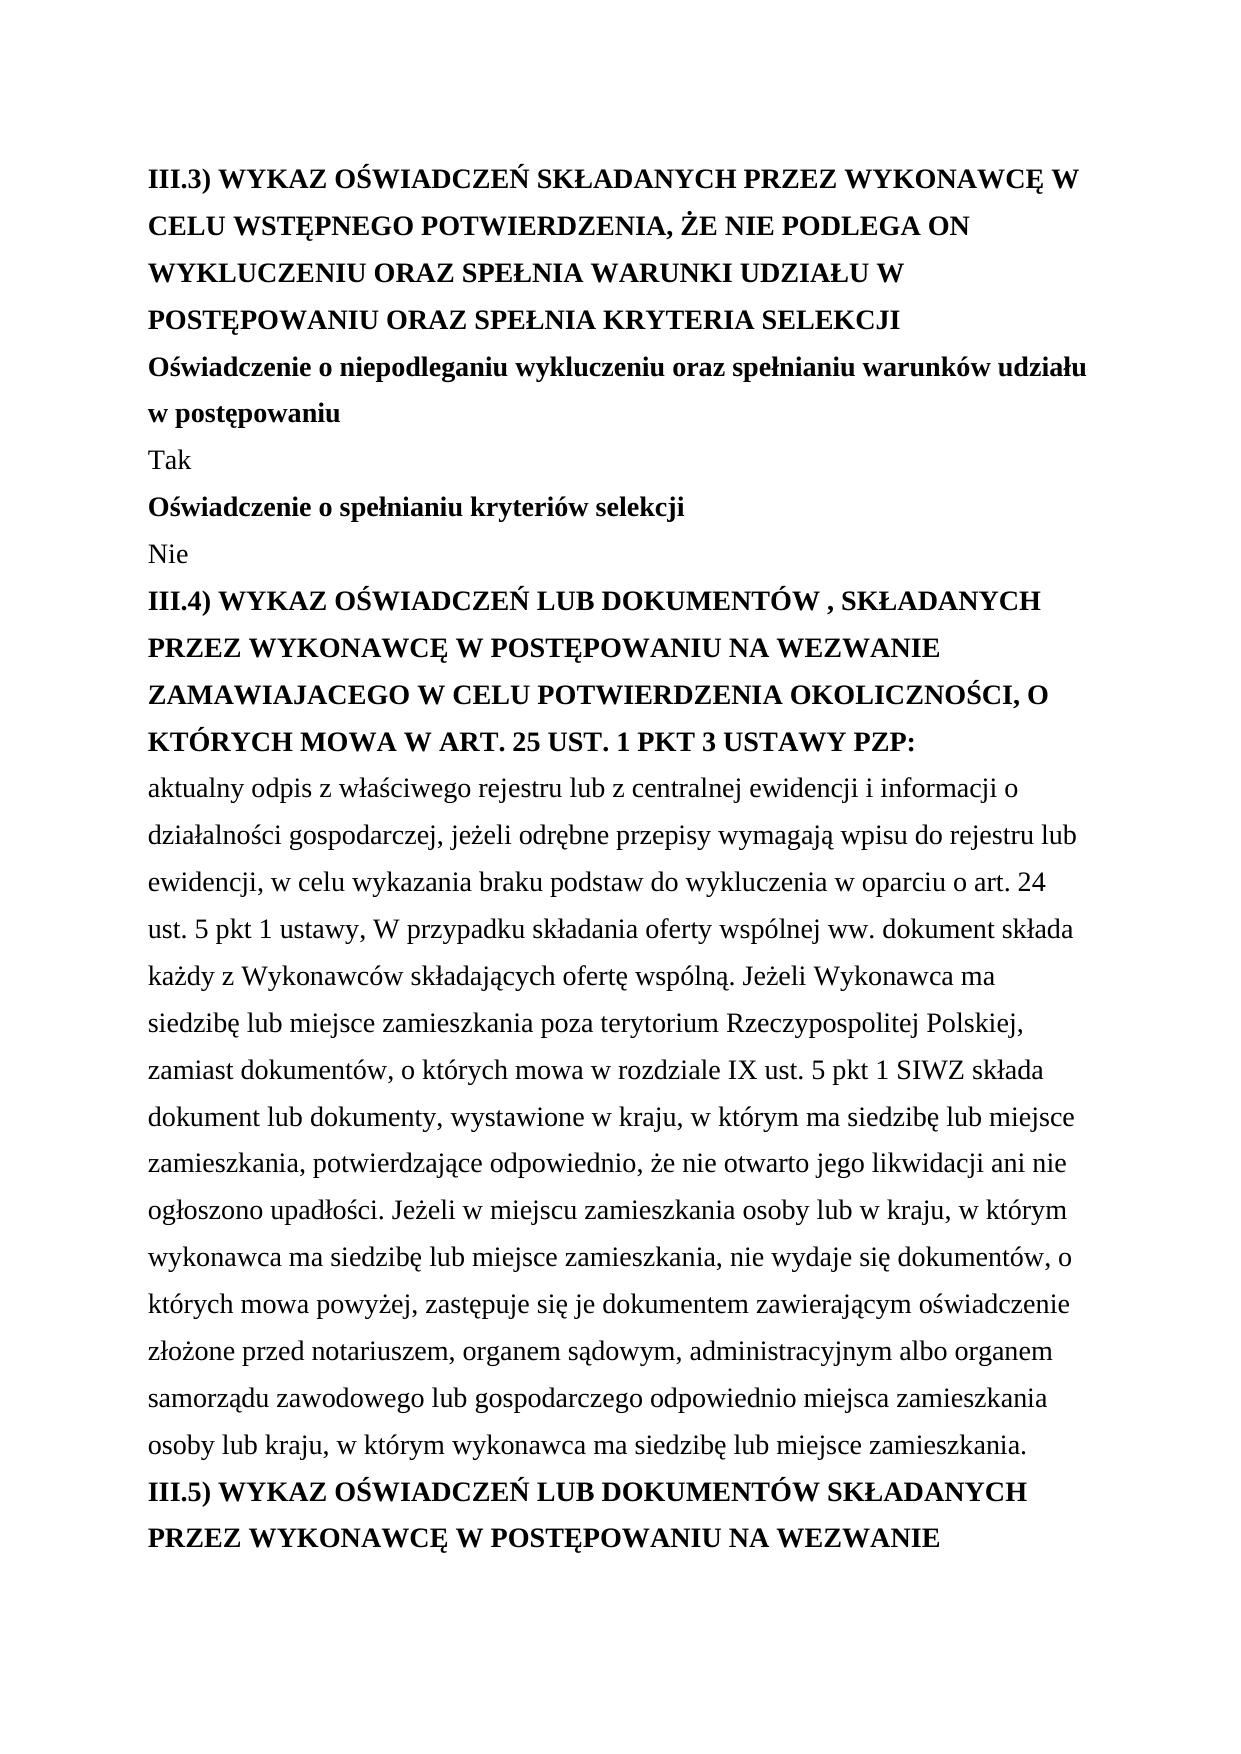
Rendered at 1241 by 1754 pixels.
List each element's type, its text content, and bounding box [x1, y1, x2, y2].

text aktualny odpis z właściwego rejestru lub z centralnej ewidencji i informacji o działalności gospodarczej, jeżeli odrębne przepisy wymagają wpisu do rejestru lub ewidencji, w celu wykazania braku podstaw do wykluczenia w oparciu o art. 24 ust. 5 pkt 1 ustawy, W przypadku składania oferty wspólnej ww. dokument składa każdy z Wykonawców składających ofertę wspólną. Jeżeli Wykonawca ma siedzibę lub miejsce zamieszkania poza terytorium Rzeczypospolitej Polskiej, zamiast dokumentów, o których mowa w rozdziale IX ust. 5 pkt 1 SIWZ składa dokument lub dokumenty, wystawione w kraju, w którym ma siedzibę lub miejsce zamieszkania, potwierdzające odpowiednio, że nie otwarto jego likwidacji ani nie ogłoszono upadłości. Jeżeli w miejscu zamieszkania osoby lub w kraju, w którym wykonawca ma siedzibę lub miejsce zamieszkania, nie wydaje się dokumentów, o których mowa powyżej, zastępuje się je dokumentem zawierającym oświadczenie złożone przed notariuszem, organem sądowym, administracyjnym albo organem samorządu zawodowego lub gospodarczego odpowiednio miejsca zamieszkania osoby lub kraju, w którym wykonawca ma siedzibę lub miejsce zamieszkania. [148, 757, 1093, 1460]
text III.3) WYKAZ OŚWIADCZEŃ SKŁADANYCH PRZEZ WYKONAWCĘ W CELU WSTĘPNEGO POTWIERDZENIA, ŻE NIE PODLEGA ON WYKLUCZENIU ORAZ SPEŁNIA WARUNKI UDZIAŁU W POSTĘPOWANIU ORAZ SPEŁNIA KRYTERIA SELEKCJI [148, 148, 1093, 335]
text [148, 1460, 1093, 1554]
text III.4) WYKAZ OŚWIADCZEŃ LUB DOKUMENTÓW , SKŁADANYCH PRZEZ WYKONAWCĘ W POSTĘPOWANIU NA WEZWANIE ZAMAWIAJACEGO W CELU POTWIERDZENIA OKOLICZNOŚCI, O KTÓRYCH MOWA W ART. 25 UST. 1 PKT 3 USTAWY PZP: [148, 569, 1093, 757]
text Oświadczenie o niepodleganiu wykluczeniu oraz spełnianiu warunków udziału w postępowaniu Tak Oświadczenie o spełnianiu kryteriów selekcji Nie [148, 335, 1093, 569]
